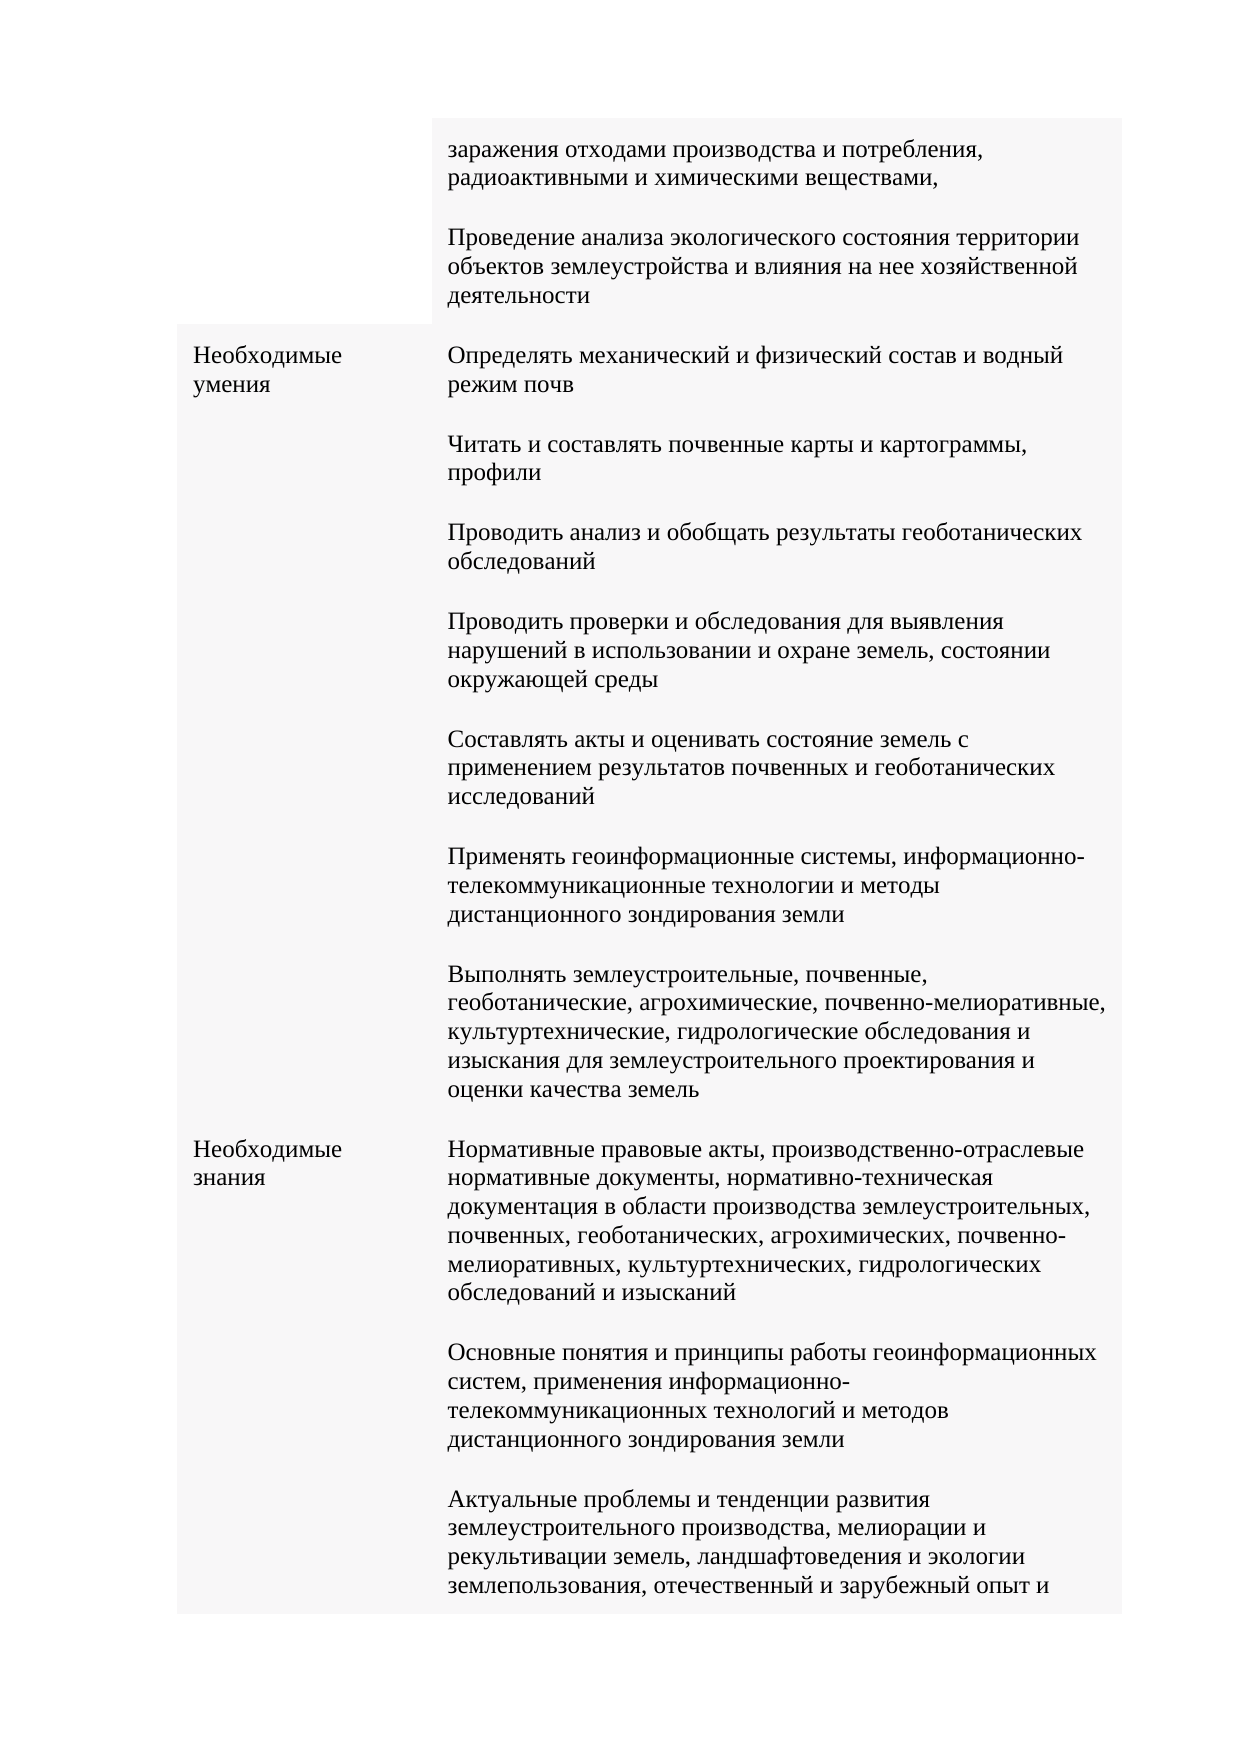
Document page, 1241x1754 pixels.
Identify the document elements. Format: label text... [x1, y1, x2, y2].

table_cell Необходимые знания [177, 1118, 432, 1614]
table_cell Проводить проверки и обследования для выявления нарушений в использовании и охране земель, состоянии окружающей среды [432, 591, 1122, 708]
table_cell Определять механический и физический состав и водный режим почв [432, 324, 1122, 413]
table_cell Основные понятия и принципы работы геоинформационных систем, применения информационно-телекоммуникационных технологий и методов дистанционного зондирования земли [432, 1322, 1122, 1468]
table_cell Составлять акты и оценивать состояние земель с применением результатов почвенных и геоботанических исследований [432, 708, 1122, 826]
table_cell Применять геоинформационные системы, информационно-телекоммуникационные технологии и методы дистанционного зондирования земли [432, 826, 1122, 943]
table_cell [432, 1468, 1122, 1614]
table_cell Выполнять землеустроительные, почвенные, геоботанические, агрохимические, почвенно-мелиоративные, культуртехнические, гидрологические обследования и изыскания для землеустроительного проектирования и оценки качества земель [432, 943, 1122, 1118]
table_cell Необходимые умения [177, 324, 432, 1118]
table_cell Нормативные правовые акты, производственно-отраслевые нормативные документы, нормативно-техническая документация в области производства землеустроительных, почвенных, геоботанических, агрохимических, почвенно-мелиоративных, культуртехнических, гидрологических обследований и изысканий [432, 1118, 1122, 1322]
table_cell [432, 118, 1122, 207]
table_cell Проводить анализ и обобщать результаты геоботанических обследований [432, 502, 1122, 591]
table_cell Проведение анализа экологического состояния территории объектов землеустройства и влияния на нее хозяйственной деятельности [432, 207, 1122, 324]
table_cell Читать и составлять почвенные карты и картограммы, профили [432, 413, 1122, 502]
